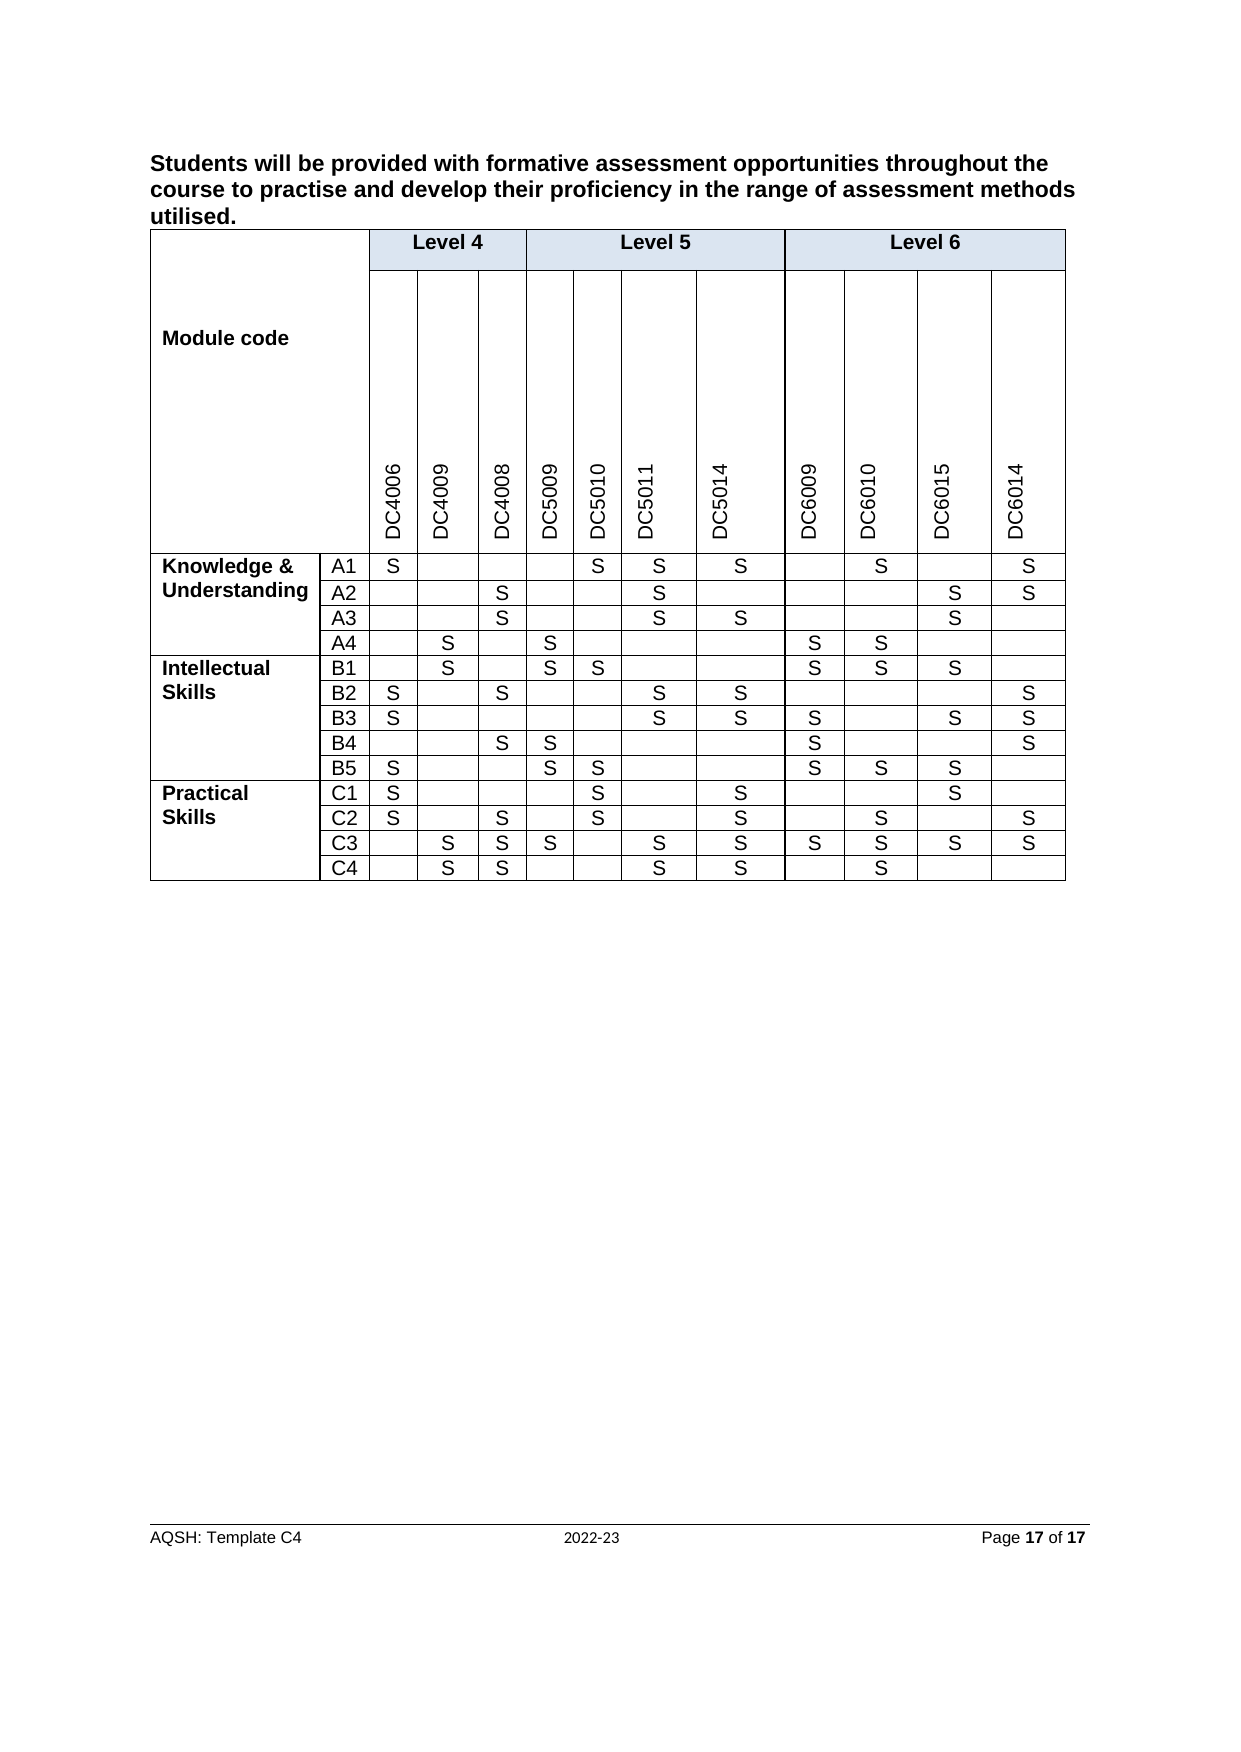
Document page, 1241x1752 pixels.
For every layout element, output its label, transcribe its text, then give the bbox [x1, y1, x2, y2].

table_cell B2 [321, 681, 369, 705]
table_cell S [622, 554, 696, 580]
table_cell [697, 631, 784, 655]
table_cell S [479, 731, 526, 755]
table_cell [918, 856, 991, 880]
table_cell S [574, 554, 621, 580]
table_cell S [845, 831, 917, 855]
table_cell [527, 606, 573, 630]
table_cell S [370, 806, 417, 830]
table_cell [574, 581, 621, 605]
table_cell S [622, 681, 696, 705]
table_cell [527, 781, 573, 805]
table_cell S [786, 631, 844, 655]
table_cell S [697, 831, 784, 855]
table_cell [786, 856, 844, 880]
table_cell S [697, 781, 784, 805]
table_cell [370, 856, 417, 880]
table_cell [574, 731, 621, 755]
table_cell S [622, 606, 696, 630]
table_cell [479, 631, 526, 655]
table_cell [479, 756, 526, 780]
table_cell DC4009 [418, 271, 478, 553]
table_cell S [992, 831, 1065, 855]
table_cell S [697, 606, 784, 630]
table_header Module code [151, 230, 369, 553]
table_cell S [845, 806, 917, 830]
table_cell [418, 806, 478, 830]
table_cell [918, 631, 991, 655]
table_cell S [418, 631, 478, 655]
table_cell A1 [321, 554, 369, 580]
table_cell S [992, 731, 1065, 755]
table_cell S [622, 581, 696, 605]
table_cell [574, 631, 621, 655]
table_cell S [697, 681, 784, 705]
table_cell S [845, 631, 917, 655]
table_cell [418, 581, 478, 605]
table_cell A2 [321, 581, 369, 605]
table_cell [418, 756, 478, 780]
table_cell [418, 781, 478, 805]
table_cell Practical Skills [151, 781, 319, 880]
table_cell [527, 856, 573, 880]
table_cell DC4008 [479, 271, 526, 553]
table_cell [918, 681, 991, 705]
table_cell [786, 581, 844, 605]
table_cell [845, 706, 917, 730]
table_cell [622, 631, 696, 655]
table_cell [697, 756, 784, 780]
table_cell S [418, 856, 478, 880]
table_cell [845, 606, 917, 630]
table_cell [992, 856, 1065, 880]
table_cell A4 [321, 631, 369, 655]
table_cell [370, 606, 417, 630]
table_cell S [370, 706, 417, 730]
table_cell C4 [321, 856, 369, 880]
text Students will be provided with formative assessment opportunities throughout the course to practise and develop their proficiency in the range of assessment methods utilised. [150, 150, 1090, 229]
table_cell S [697, 856, 784, 880]
table_cell [992, 631, 1065, 655]
table_cell [527, 706, 573, 730]
table_cell S [918, 656, 991, 680]
table_cell S [418, 656, 478, 680]
table_cell [845, 581, 917, 605]
table_cell [479, 781, 526, 805]
table_cell A3 [321, 606, 369, 630]
table_cell S [786, 706, 844, 730]
table_cell DC6015 [918, 271, 991, 553]
table_cell [574, 681, 621, 705]
table_cell [370, 831, 417, 855]
table_cell S [527, 831, 573, 855]
table_cell [574, 706, 621, 730]
table_cell S [918, 581, 991, 605]
table_cell DC5009 [527, 271, 573, 553]
table_cell DC6010 [845, 271, 917, 553]
table_cell DC6014 [992, 271, 1065, 553]
table_cell S [622, 831, 696, 855]
table_cell S [479, 581, 526, 605]
table_cell S [527, 631, 573, 655]
table_cell [697, 581, 784, 605]
table_cell S [574, 806, 621, 830]
table_cell S [479, 681, 526, 705]
table_cell [992, 781, 1065, 805]
table_cell S [992, 706, 1065, 730]
table_cell [370, 731, 417, 755]
table_cell [622, 806, 696, 830]
table_cell [918, 806, 991, 830]
table_cell [622, 756, 696, 780]
table_cell [786, 606, 844, 630]
table_cell S [479, 806, 526, 830]
table_header Level 4 [370, 230, 526, 270]
table_cell S [370, 756, 417, 780]
table_cell [697, 731, 784, 755]
table_cell S [918, 831, 991, 855]
table_cell S [527, 731, 573, 755]
table_cell S [918, 781, 991, 805]
table_cell [527, 806, 573, 830]
table_cell S [845, 554, 917, 580]
table_cell S [786, 731, 844, 755]
table_cell [479, 706, 526, 730]
table_cell [418, 706, 478, 730]
table_cell [918, 554, 991, 580]
table_cell [622, 781, 696, 805]
table_cell S [845, 656, 917, 680]
table_cell S [370, 554, 417, 580]
table_cell [574, 831, 621, 855]
table_cell S [918, 706, 991, 730]
table_cell [992, 756, 1065, 780]
table_cell B3 [321, 706, 369, 730]
table_cell [992, 606, 1065, 630]
table_cell DC5014 [697, 271, 784, 553]
table_cell S [622, 856, 696, 880]
table_cell S [479, 831, 526, 855]
table_cell DC5011 [622, 271, 696, 553]
table_cell [622, 731, 696, 755]
table_cell DC4006 [370, 271, 417, 553]
table_cell [574, 856, 621, 880]
table_cell [418, 554, 478, 580]
table_cell C3 [321, 831, 369, 855]
table_cell [370, 631, 417, 655]
table_cell S [918, 606, 991, 630]
table_cell Knowledge & Understanding [151, 554, 319, 655]
table_cell DC6009 [786, 271, 844, 553]
table_cell [786, 806, 844, 830]
table_cell S [418, 831, 478, 855]
table_cell [479, 554, 526, 580]
table_cell S [574, 781, 621, 805]
table_cell [845, 781, 917, 805]
table_cell S [918, 756, 991, 780]
table_cell [418, 681, 478, 705]
table_cell [622, 656, 696, 680]
table_cell Intellectual Skills [151, 656, 319, 780]
table_cell S [845, 856, 917, 880]
table_cell S [786, 831, 844, 855]
table_cell [845, 681, 917, 705]
table_cell S [370, 781, 417, 805]
table_cell [370, 656, 417, 680]
table_cell [845, 731, 917, 755]
table_cell S [992, 806, 1065, 830]
table_cell S [527, 656, 573, 680]
table_cell S [527, 756, 573, 780]
table_cell [479, 656, 526, 680]
table_cell [786, 781, 844, 805]
table_cell [418, 606, 478, 630]
table_cell [370, 581, 417, 605]
table_cell [527, 581, 573, 605]
table_cell [992, 656, 1065, 680]
table_cell S [786, 656, 844, 680]
table_cell DC5010 [574, 271, 621, 553]
table_cell [574, 606, 621, 630]
table_cell S [697, 706, 784, 730]
table_cell S [574, 756, 621, 780]
table_cell S [845, 756, 917, 780]
table_cell [527, 554, 573, 580]
table_cell C1 [321, 781, 369, 805]
table_cell B1 [321, 656, 369, 680]
table_cell S [786, 756, 844, 780]
table_cell S [697, 806, 784, 830]
table_cell [786, 554, 844, 580]
table_cell B4 [321, 731, 369, 755]
table_cell S [370, 681, 417, 705]
table_cell [786, 681, 844, 705]
table_cell B5 [321, 756, 369, 780]
table_cell S [992, 681, 1065, 705]
table_cell [697, 656, 784, 680]
table_cell S [697, 554, 784, 580]
table_cell S [479, 856, 526, 880]
table_cell S [479, 606, 526, 630]
table_cell C2 [321, 806, 369, 830]
table_cell S [992, 581, 1065, 605]
table_cell [527, 681, 573, 705]
table_header Level 5 [527, 230, 784, 270]
table_cell S [622, 706, 696, 730]
table_cell [918, 731, 991, 755]
table_cell S [992, 554, 1065, 580]
table_cell [418, 731, 478, 755]
table_header Level 6 [786, 230, 1065, 270]
table_cell S [574, 656, 621, 680]
